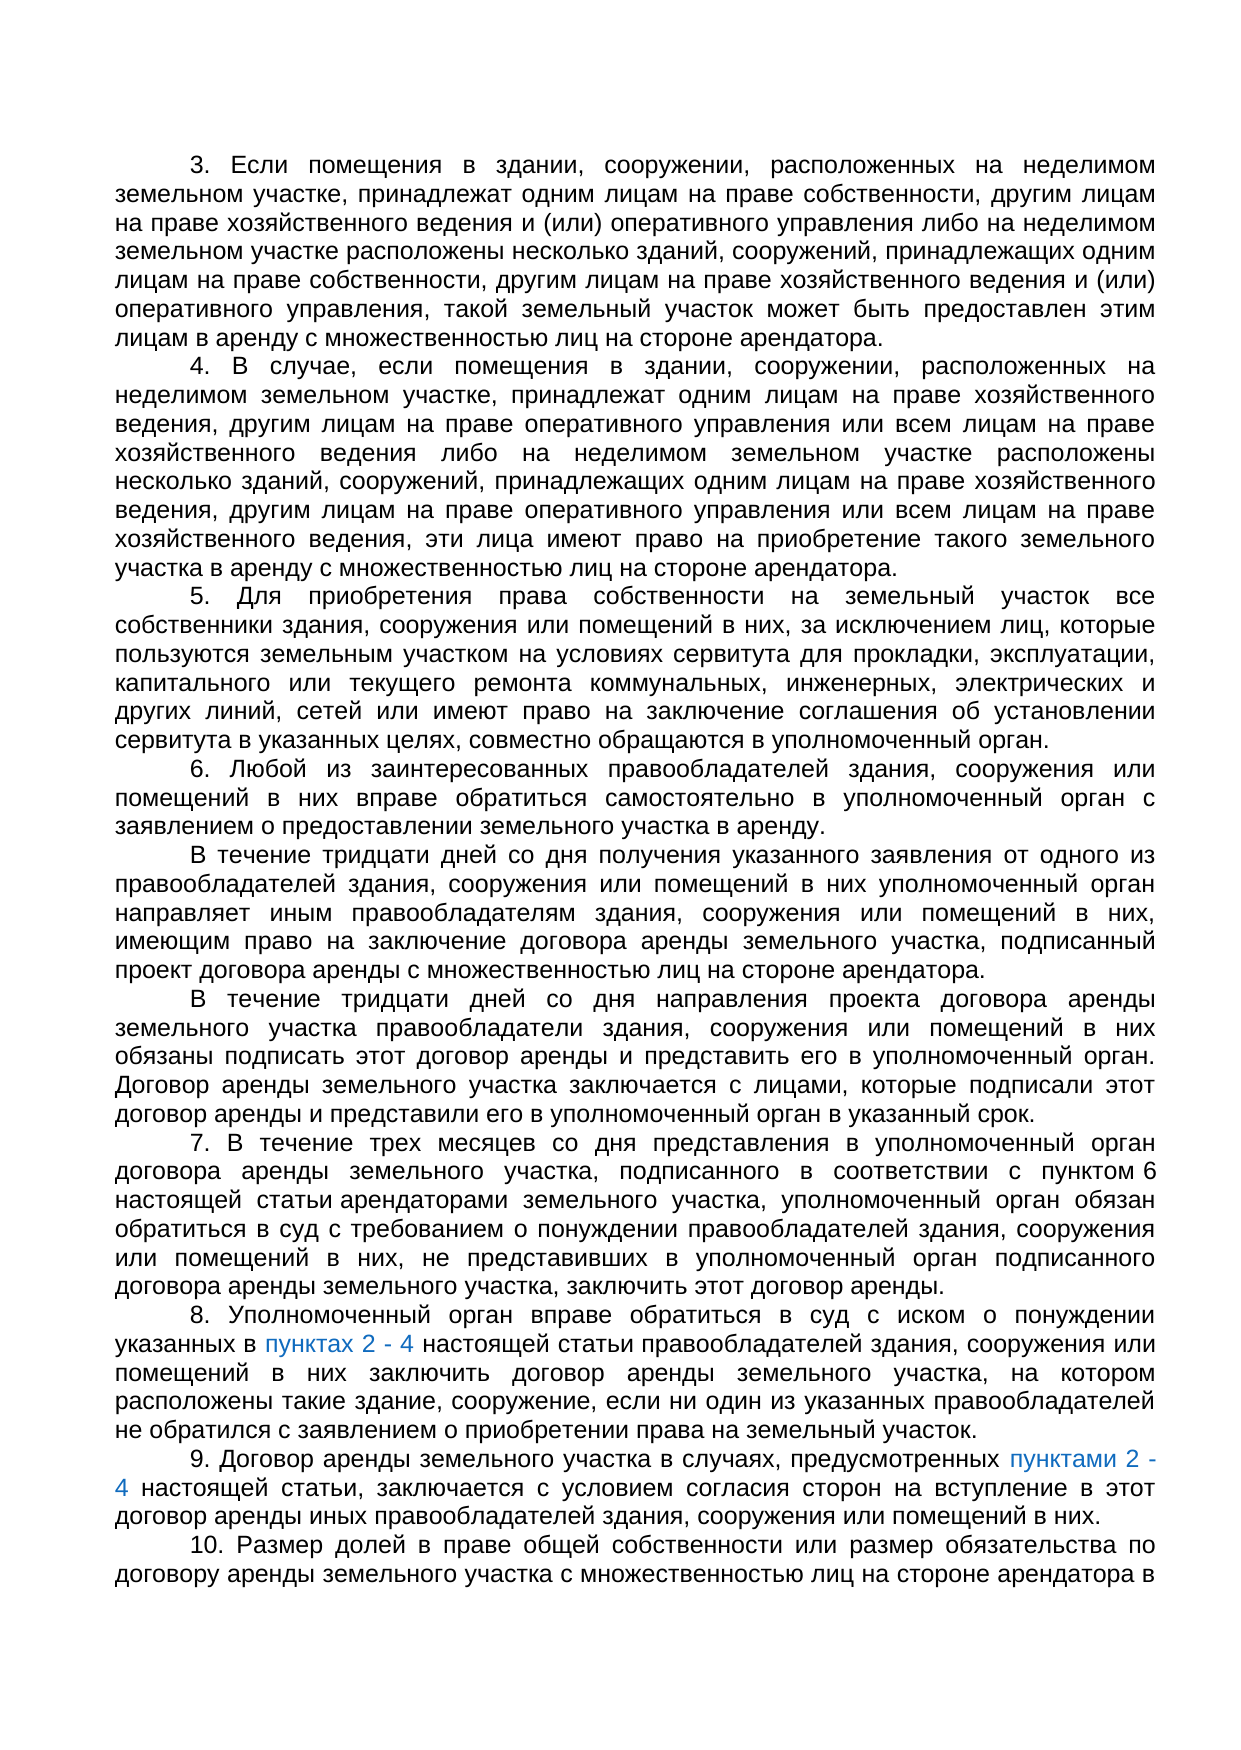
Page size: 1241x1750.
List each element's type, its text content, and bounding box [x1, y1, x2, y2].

text 8. Уполномоченный орган вправе обратиться в суд с иском о понуждении указанных в пунктах 2 - 4 настоящей статьи правообладателей здания, сооружения или помещений в них заключить договор аренды земельного участка, на котором расположены такие здание, сооружение, если ни один из указанных правообладателей не обратился с заявлением о приобретении права на земельный участок. [114, 1300, 1157, 1444]
text В течение тридцати дней со дня получения указанного заявления от одного из правообладателей здания, сооружения или помещений в них уполномоченный орган направляет иным правообладателям здания, сооружения или помещений в них, имеющим право на заключение договора аренды земельного участка, подписанный проект договора аренды с множественностью лиц на стороне арендатора. [114, 840, 1157, 984]
text 3. Если помещения в здании, сооружении, расположенных на неделимом земельном участке, принадлежат одним лицам на праве собственности, другим лицам на праве хозяйственного ведения и (или) оперативного управления либо на неделимом земельном участке расположены несколько зданий, сооружений, принадлежащих одним лицам на праве собственности, другим лицам на праве хозяйственного ведения и (или) оперативного управления, такой земельный участок может быть предоставлен этим лицам в аренду с множественностью лиц на стороне арендатора. [114, 150, 1157, 351]
text 4. В случае, если помещения в здании, сооружении, расположенных на неделимом земельном участке, принадлежат одним лицам на праве хозяйственного ведения, другим лицам на праве оперативного управления или всем лицам на праве хозяйственного ведения либо на неделимом земельном участке расположены несколько зданий, сооружений, принадлежащих одним лицам на праве хозяйственного ведения, другим лицам на праве оперативного управления или всем лицам на праве хозяйственного ведения, эти лица имеют право на приобретение такого земельного участка в аренду с множественностью лиц на стороне арендатора. [114, 351, 1157, 581]
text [114, 1530, 1157, 1587]
text В течение тридцати дней со дня направления проекта договора аренды земельного участка правообладатели здания, сооружения или помещений в них обязаны подписать этот договор аренды и представить его в уполномоченный орган. Договор аренды земельного участка заключается с лицами, которые подписали этот договор аренды и представили его в уполномоченный орган в указанный срок. [114, 984, 1157, 1127]
text 5. Для приобретения права собственности на земельный участок все собственники здания, сооружения или помещений в них, за исключением лиц, которые пользуются земельным участком на условиях сервитута для прокладки, эксплуатации, капитального или текущего ремонта коммунальных, инженерных, электрических и других линий, сетей или имеют право на заключение соглашения об установлении сервитута в указанных целях, совместно обращаются в уполномоченный орган. [114, 581, 1157, 754]
text 9. Договор аренды земельного участка в случаях, предусмотренных пунктами 2 - 4 настоящей статьи, заключается с условием согласия сторон на вступление в этот договор аренды иных правообладателей здания, сооружения или помещений в них. [114, 1444, 1157, 1530]
text 7. В течение трех месяцев со дня представления в уполномоченный орган договора аренды земельного участка, подписанного в соответствии с пунктом 6 настоящей статьи арендаторами земельного участка, уполномоченный орган обязан обратиться в суд с требованием о понуждении правообладателей здания, сооружения или помещений в них, не представивших в уполномоченный орган подписанного договора аренды земельного участка, заключить этот договор аренды. [114, 1127, 1157, 1300]
text 6. Любой из заинтересованных правообладателей здания, сооружения или помещений в них вправе обратиться самостоятельно в уполномоченный орган с заявлением о предоставлении земельного участка в аренду. [114, 754, 1157, 840]
